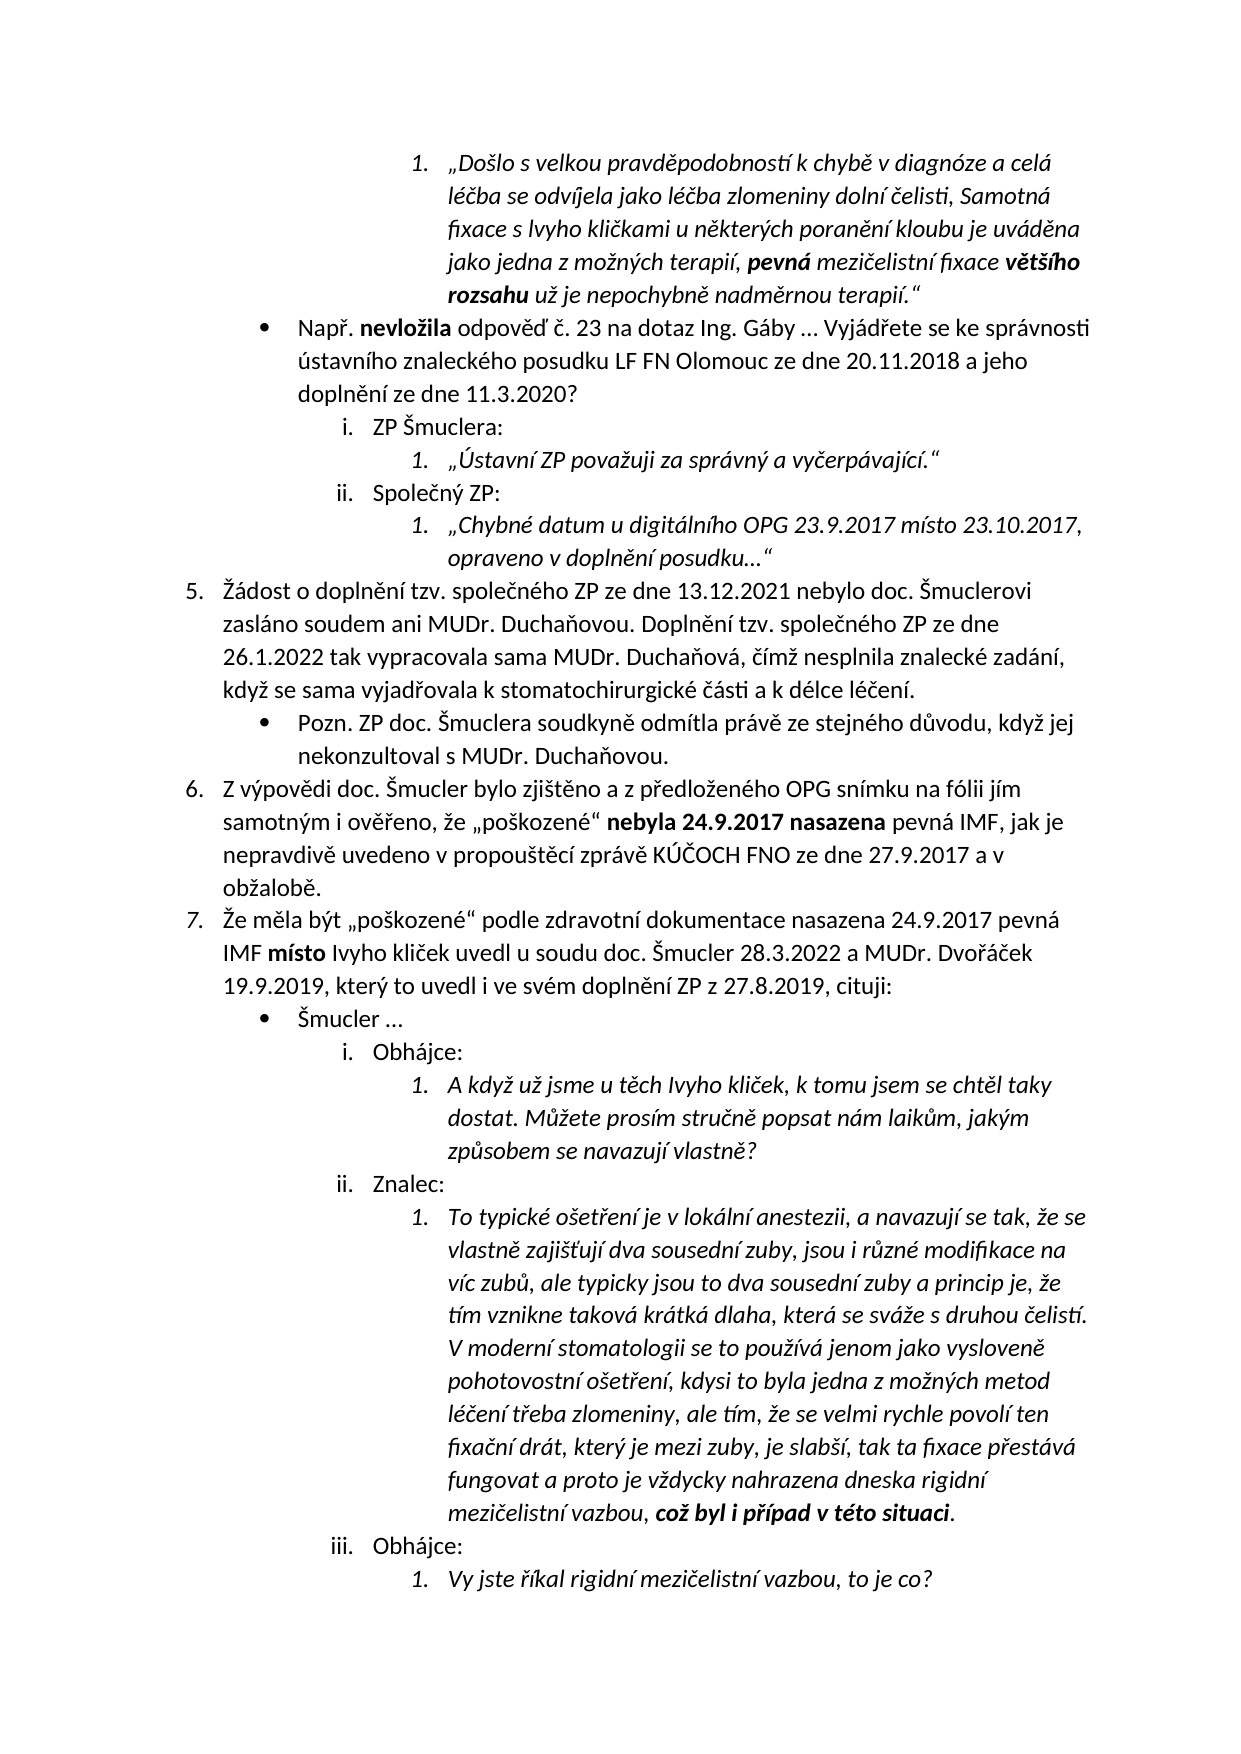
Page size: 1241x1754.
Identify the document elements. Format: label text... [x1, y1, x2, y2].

list To typické ošetření je v lokální anestezii, a navazují se tak, že se vlastně zajišťují dva sousední zuby, jsou i různé modifikace na víc zubů, ale typicky jsou to dva sousední zuby a princip je, že tím vznikne taková krátká dlaha, která se sváže s druhou čelistí. V moderní stomatologii se to používá jenom jako vysloveně pohotovostní ošetření, kdysi to byla jedna z možných metod léčení třeba zlomeniny, ale tím, že se velmi rychle povolí ten fixační drát, který je mezi zuby, je slabší, tak ta fixace přestává fungovat a proto je vždycky nahrazena dneska rigidní mezičelistní vazbou, což byl i případ v této situaci. [410, 1201, 1093, 1528]
list Např. nevložila odpověď č. 23 na dotaz Ing. Gáby … Vyjádřete se ke správnosti ústavního znaleckého posudku LF FN Olomouc ze dne 20.11.2018 a jeho doplnění ze dne 11.3.2020? [260, 312, 1093, 408]
list Že měla být „poškozené“ podle zdravotní dokumentace nasazena 24.9.2017 pevná IMF místo Ivyho kliček uvedl u soudu doc. Šmucler 28.3.2022 a MUDr. Dvořáček 19.9.2019, který to uvedl i ve svém doplnění ZP z 27.8.2019, cituji: [185, 905, 1093, 1001]
list A když už jsme u těch Ivyho kliček, k tomu jsem se chtěl taky dostat. Můžete prosím stručně popsat nám laikům, jakým způsobem se navazují vlastně? [410, 1069, 1093, 1166]
list Vy jste říkal rigidní mezičelistní vazbou, to je co? [410, 1563, 1093, 1593]
list Pozn. ZP doc. Šmuclera soudkyně odmítla právě ze stejného důvodu, když jej nekonzultoval s MUDr. Duchaňovou. [260, 707, 1093, 771]
list Společný ZP: [354, 477, 1093, 507]
list ZP Šmuclera: [354, 411, 1093, 441]
list Obhájce: [354, 1530, 1093, 1561]
list „Ústavní ZP považuji za správný a vyčerpávající.“ [410, 444, 1093, 474]
list „Došlo s velkou pravděpodobností k chybě v diagnóze a celá léčba se odvíjela jako léčba zlomeniny dolní čelisti, Samotná fixace s lvyho kličkami u některých poranění kloubu je uváděna jako jedna z možných terapií, pevná mezičelistní fixace většího rozsahu už je nepochybně nadměrnou terapií.“ [410, 148, 1093, 310]
list Žádost o doplnění tzv. společného ZP ze dne 13.12.2021 nebylo doc. Šmuclerovi zasláno soudem ani MUDr. Duchaňovou. Doplnění tzv. společného ZP ze dne 26.1.2022 tak vypracovala sama MUDr. Duchaňová, čímž nesplnila znalecké zadání, když se sama vyjadřovala k stomatochirurgické části a k délce léčení. [185, 576, 1093, 705]
list Znalec: [354, 1168, 1093, 1198]
list Obhájce: [354, 1036, 1093, 1067]
list Šmucler … [260, 1003, 1093, 1034]
list Z výpovědi doc. Šmucler bylo zjištěno a z předloženého OPG snímku na fólii jím samotným i ověřeno, že „poškozené“ nebyla 24.9.2017 nasazena pevná IMF, jak je nepravdivě uvedeno v propouštěcí zprávě KÚČOCH FNO ze dne 27.9.2017 a v obžalobě. [185, 773, 1093, 902]
list „Chybné datum u digitálního OPG 23.9.2017 místo 23.10.2017, opraveno v doplnění posudku…“ [410, 510, 1093, 573]
